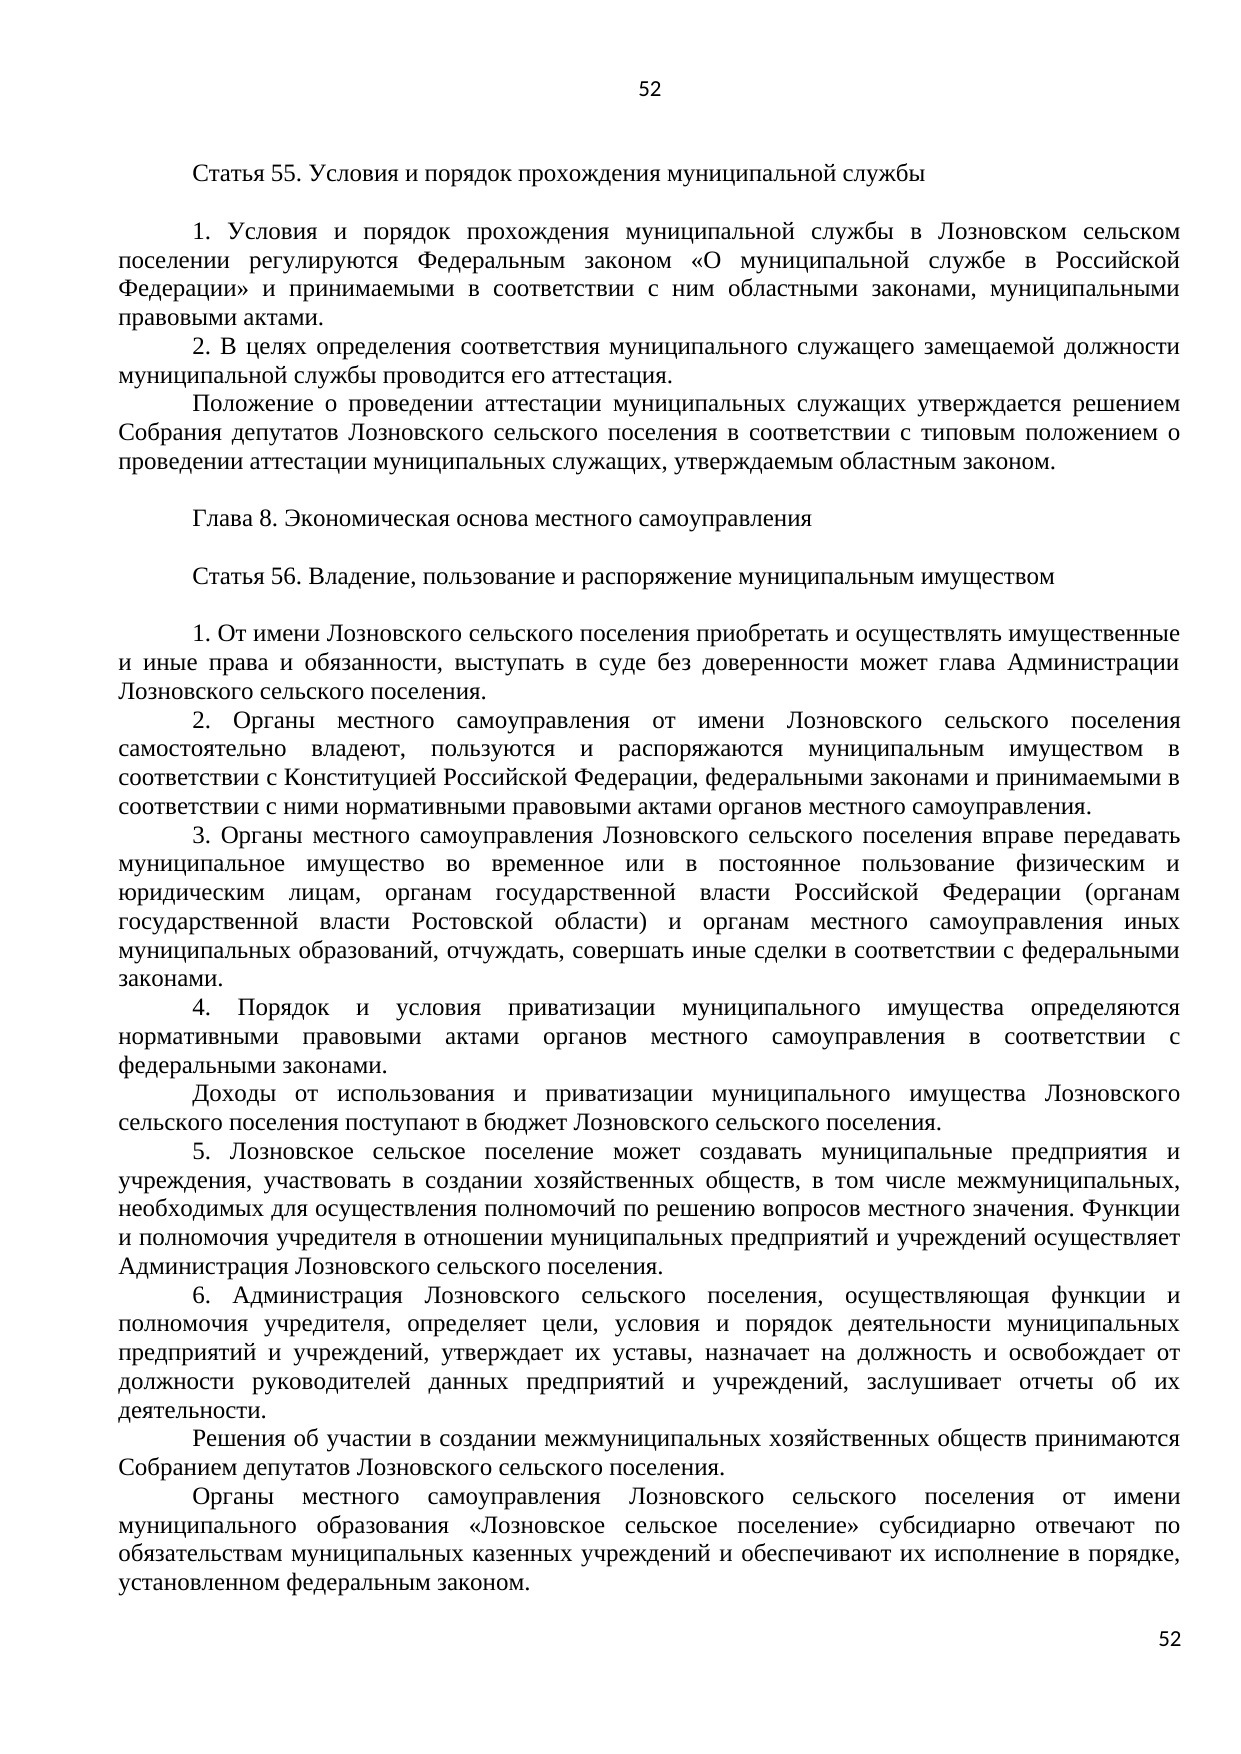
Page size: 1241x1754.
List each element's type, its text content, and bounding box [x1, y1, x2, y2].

text 2. В целях определения соответствия муниципального служащего замещаемой должности муниципальной службы проводится его аттестация. [118, 331, 1181, 388]
text 3. Органы местного самоуправления Лозновского сельского поселения вправе передавать муниципальное имущество во временное или в постоянное пользование физическим и юридическим лицам, органам государственной власти Российской Федерации (органам государственной власти Ростовской области) и органам местного самоуправления иных муниципальных образований, отчуждать, совершать иные сделки в соответствии с федеральными законами. [118, 820, 1181, 992]
text Статья 55. Условия и порядок прохождения муниципальной службы [118, 158, 1181, 187]
text Органы местного самоуправления Лозновского сельского поселения от имени муниципального образования «Лозновское сельское поселение» субсидиарно отвечают по обязательствам муниципальных казенных учреждений и обеспечивают их исполнение в порядке, установленном федеральным законом. [118, 1481, 1181, 1596]
text Решения об участии в создании межмуниципальных хозяйственных обществ принимаются Собранием депутатов Лозновского сельского поселения. [118, 1423, 1181, 1481]
text 1. От имени Лозновского сельского поселения приобретать и осуществлять имущественные и иные права и обязанности, выступать в суде без доверенности может глава Администрации Лозновского сельского поселения. [118, 618, 1181, 705]
text 1. Условия и порядок прохождения муниципальной службы в Лозновском сельском поселении регулируются Федеральным законом «О муниципальной службе в Российской Федерации» и принимаемыми в соответствии с ним областными законами, муниципальными правовыми актами. [118, 216, 1181, 331]
text Положение о проведении аттестации муниципальных служащих утверждается решением Собрания депутатов Лозновского сельского поселения в соответствии с типовым положением о проведении аттестации муниципальных служащих, утверждаемым областным законом. [118, 388, 1181, 475]
text Глава 8. Экономическая основа местного самоуправления [118, 503, 1181, 532]
text 6. Администрация Лозновского сельского поселения, осуществляющая функции и полномочия учредителя, определяет цели, условия и порядок деятельности муниципальных предприятий и учреждений, утверждает их уставы, назначает на должность и освобождает от должности руководителей данных предприятий и учреждений, заслушивает отчеты об их деятельности. [118, 1280, 1181, 1423]
text Доходы от использования и приватизации муниципального имущества Лозновского сельского поселения поступают в бюджет Лозновского сельского поселения. [118, 1078, 1181, 1136]
text Статья 56. Владение, пользование и распоряжение муниципальным имуществом [118, 561, 1181, 590]
text 5. Лозновское сельское поселение может создавать муниципальные предприятия и учреждения, участвовать в создании хозяйственных обществ, в том числе межмуниципальных, необходимых для осуществления полномочий по решению вопросов местного значения. Функции и полномочия учредителя в отношении муниципальных предприятий и учреждений осуществляет Администрация Лозновского сельского поселения. [118, 1136, 1181, 1280]
text 4. Порядок и условия приватизации муниципального имущества определяются нормативными правовыми актами органов местного самоуправления в соответствии с федеральными законами. [118, 992, 1181, 1078]
text 2. Органы местного самоуправления от имени Лозновского сельского поселения самостоятельно владеют, пользуются и распоряжаются муниципальным имуществом в соответствии с Конституцией Российской Федерации, федеральными законами и принимаемыми в соответствии с ними нормативными правовыми актами органов местного самоуправления. [118, 705, 1181, 820]
